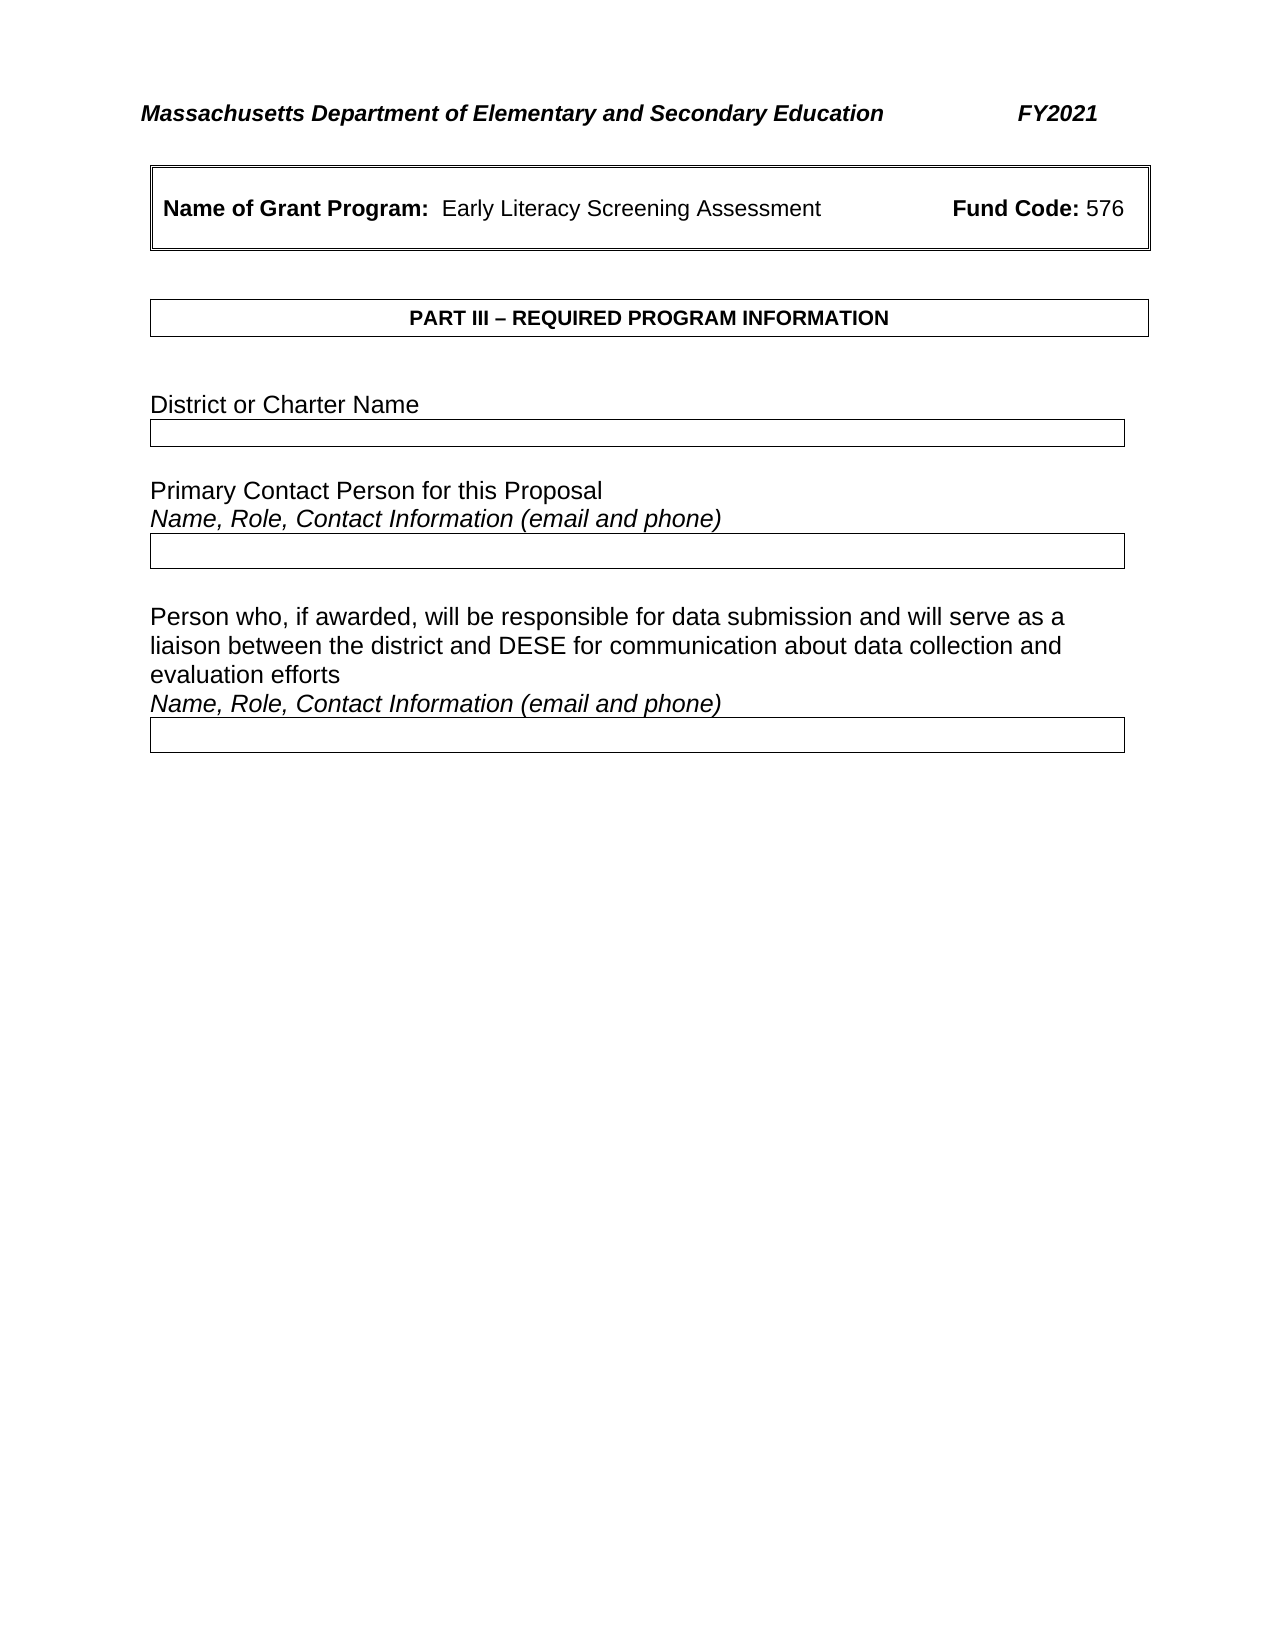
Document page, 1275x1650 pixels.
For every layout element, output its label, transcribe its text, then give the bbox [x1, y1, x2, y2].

text District or Charter Name [150, 390, 1125, 418]
subtitle Massachusetts Department of Elementary and Secondary Education FY2021 [141, 100, 1134, 126]
table_header [151, 718, 1124, 752]
table_header [151, 534, 1124, 568]
text Primary Contact Person for this Proposal Name, Role, Contact Information (email and phone) [150, 476, 1125, 533]
table_header Name of Grant Program: Early Literacy Screening Assessment [153, 168, 941, 247]
text Person who, if awarded, will be responsible for data submission and will serve as a liaison between the district and DESE for communication about data collection and evaluation efforts Name, Role, Contact Information (email and phone) [150, 602, 1125, 717]
table_header [151, 420, 1124, 446]
table_header PART III – REQUIRED PROGRAM INFORMATION [151, 300, 1148, 336]
table_header Fund Code: 576 [941, 168, 1148, 247]
